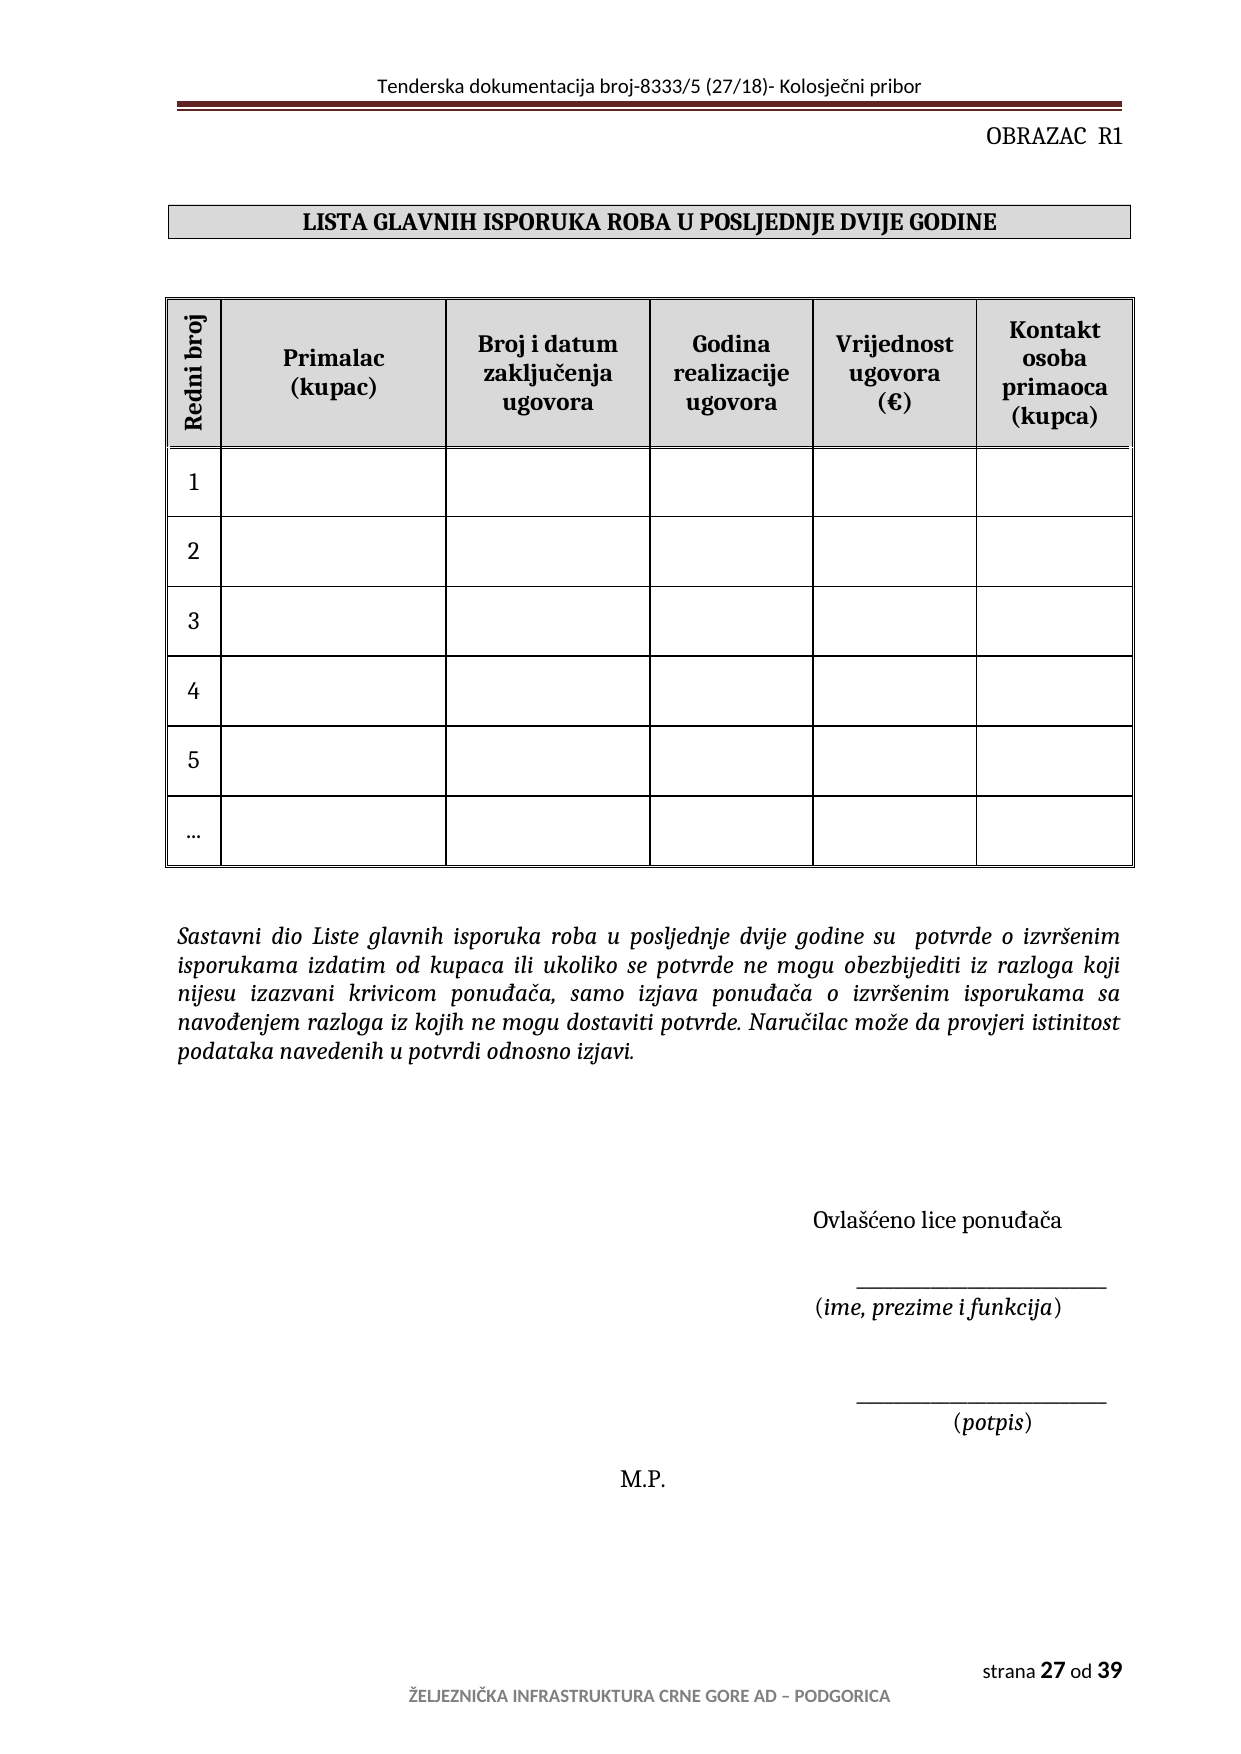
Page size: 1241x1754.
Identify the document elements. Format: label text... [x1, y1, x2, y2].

table_cell 1 [166, 446, 220, 516]
table_cell [814, 517, 976, 586]
table_cell [222, 449, 445, 516]
text ___________________________ [177, 1379, 1107, 1407]
table_header Kontakt osoba primaoca (kupca) [977, 300, 1132, 446]
table_cell [977, 587, 1132, 655]
text (ime, prezime i funkcija) [177, 1292, 1062, 1321]
table_cell [814, 727, 976, 795]
table_cell [977, 727, 1132, 795]
table_cell [977, 797, 1132, 865]
table_header Redni broj [168, 300, 220, 446]
table_header Broj i datum zaključenja ugovora [447, 300, 649, 446]
text OBRAZAC R1 [177, 122, 1122, 151]
table_cell [814, 449, 976, 516]
table_header Primalac (kupac) [222, 300, 445, 446]
table_cell [651, 657, 812, 725]
table_cell [222, 797, 445, 865]
text Ovlašćeno lice ponuđača [177, 1206, 1062, 1235]
text Sastavni dio Liste glavnih isporuka roba u posljednje dvije godine su potvrde o izvršenim isporukama izdatim od kupaca ili ukoliko se potvrde ne mogu obezbijediti iz razloga koji nijesu izazvani krivicom ponuđača, samo izjava ponuđača o izvršenim isporukama sa navođenjem razloga iz kojih ne mogu dostaviti potvrde. Naručilac može da provjeri istinitost podataka navedenih u potvrdi odnosno izjavi. [177, 922, 1122, 1066]
text M.P. [177, 1465, 1122, 1494]
table_cell [447, 517, 649, 586]
table_cell [651, 727, 812, 795]
table_cell ... [168, 797, 220, 865]
table_cell [447, 797, 649, 865]
table_cell 2 [168, 517, 220, 586]
table_cell [814, 587, 976, 655]
table_cell [222, 657, 445, 725]
text ___________________________ [177, 1264, 1107, 1292]
table_cell [447, 587, 649, 655]
table_cell [651, 797, 812, 865]
table_cell [651, 587, 812, 655]
table_cell [222, 587, 445, 655]
table_cell [977, 446, 1133, 516]
table_cell 5 [168, 727, 220, 795]
table_header Vrijednost ugovora (€) [814, 300, 976, 446]
table_cell [651, 449, 812, 516]
table_cell 3 [168, 587, 220, 655]
table_cell [814, 797, 976, 865]
table_header Godina realizacije ugovora [651, 300, 812, 446]
table_cell [447, 657, 649, 725]
table_cell [977, 657, 1132, 725]
table_cell 4 [168, 657, 220, 725]
table_cell [222, 727, 445, 795]
table_cell [447, 449, 649, 516]
table_cell [651, 517, 812, 586]
table_cell [977, 517, 1132, 586]
text LISTA GLAVNIH ISPORUKA ROBA U POSLJEDNJE DVIJE GODINE [169, 206, 1130, 238]
table_cell [222, 517, 445, 586]
table_cell [814, 657, 976, 725]
table_cell [447, 727, 649, 795]
text (potpis) [177, 1407, 1033, 1436]
